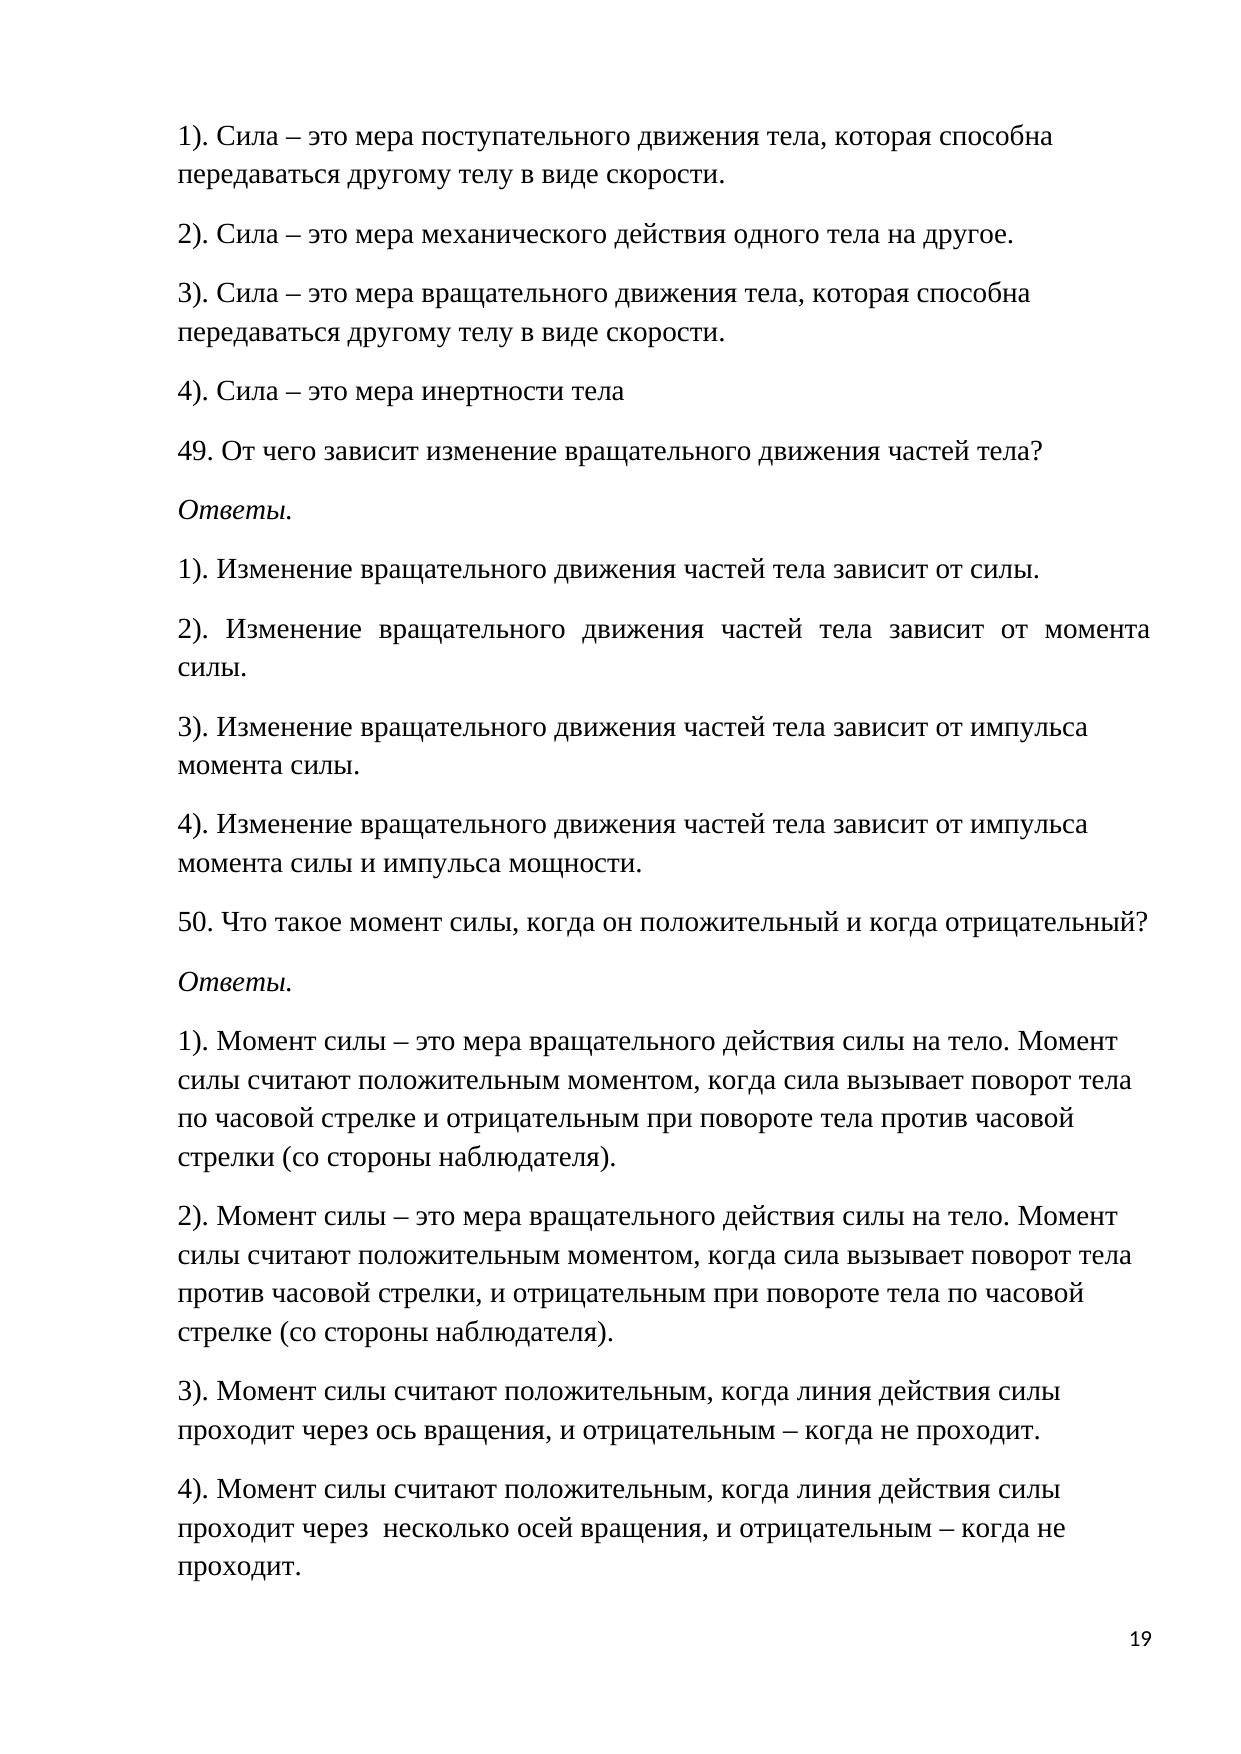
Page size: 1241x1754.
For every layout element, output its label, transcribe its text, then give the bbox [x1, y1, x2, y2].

text 4). Момент силы считают положительным, когда линия действия силы проходит через несколько осей вращения, и отрицательным – когда не проходит. [177, 1471, 1152, 1582]
text 2). Изменение вращательного движения частей тела зависит от момента силы. [177, 611, 1152, 683]
text 3). Сила – это мера вращательного движения тела, которая способна передаваться другому телу в виде скорости. [177, 275, 1152, 347]
text 4). Сила – это мера инертности тела [177, 373, 1152, 407]
text 2). Момент силы – это мера вращательного действия силы на тело. Момент силы считают положительным моментом, когда сила вызывает поворот тела против часовой стрелки, и отрицательным при повороте тела по часовой стрелке (со стороны наблюдателя). [177, 1198, 1152, 1347]
text 4). Изменение вращательного движения частей тела зависит от импульса момента силы и импульса мощности. [177, 807, 1152, 879]
text 3). Изменение вращательного движения частей тела зависит от импульса момента силы. [177, 709, 1152, 781]
text Ответы. [177, 964, 1152, 997]
text 1). Изменение вращательного движения частей тела зависит от силы. [177, 551, 1152, 585]
text 49. От чего зависит изменение вращательного движения частей тела? [177, 433, 1152, 466]
text 2). Сила – это мера механического действия одного тела на другое. [177, 216, 1152, 249]
text 1). Сила – это мера поступательного движения тела, которая способна передаваться другому телу в виде скорости. [177, 118, 1152, 190]
text 1). Момент силы – это мера вращательного действия силы на тело. Момент силы считают положительным моментом, когда сила вызывает поворот тела по часовой стрелке и отрицательным при повороте тела против часовой стрелки (со стороны наблюдателя). [177, 1023, 1152, 1172]
text Ответы. [177, 492, 1152, 526]
text 50. Что такое момент силы, когда он положительный и когда отрицательный? [177, 904, 1152, 938]
text 3). Момент силы считают положительным, когда линия действия силы проходит через ось вращения, и отрицательным – когда не проходит. [177, 1373, 1152, 1445]
